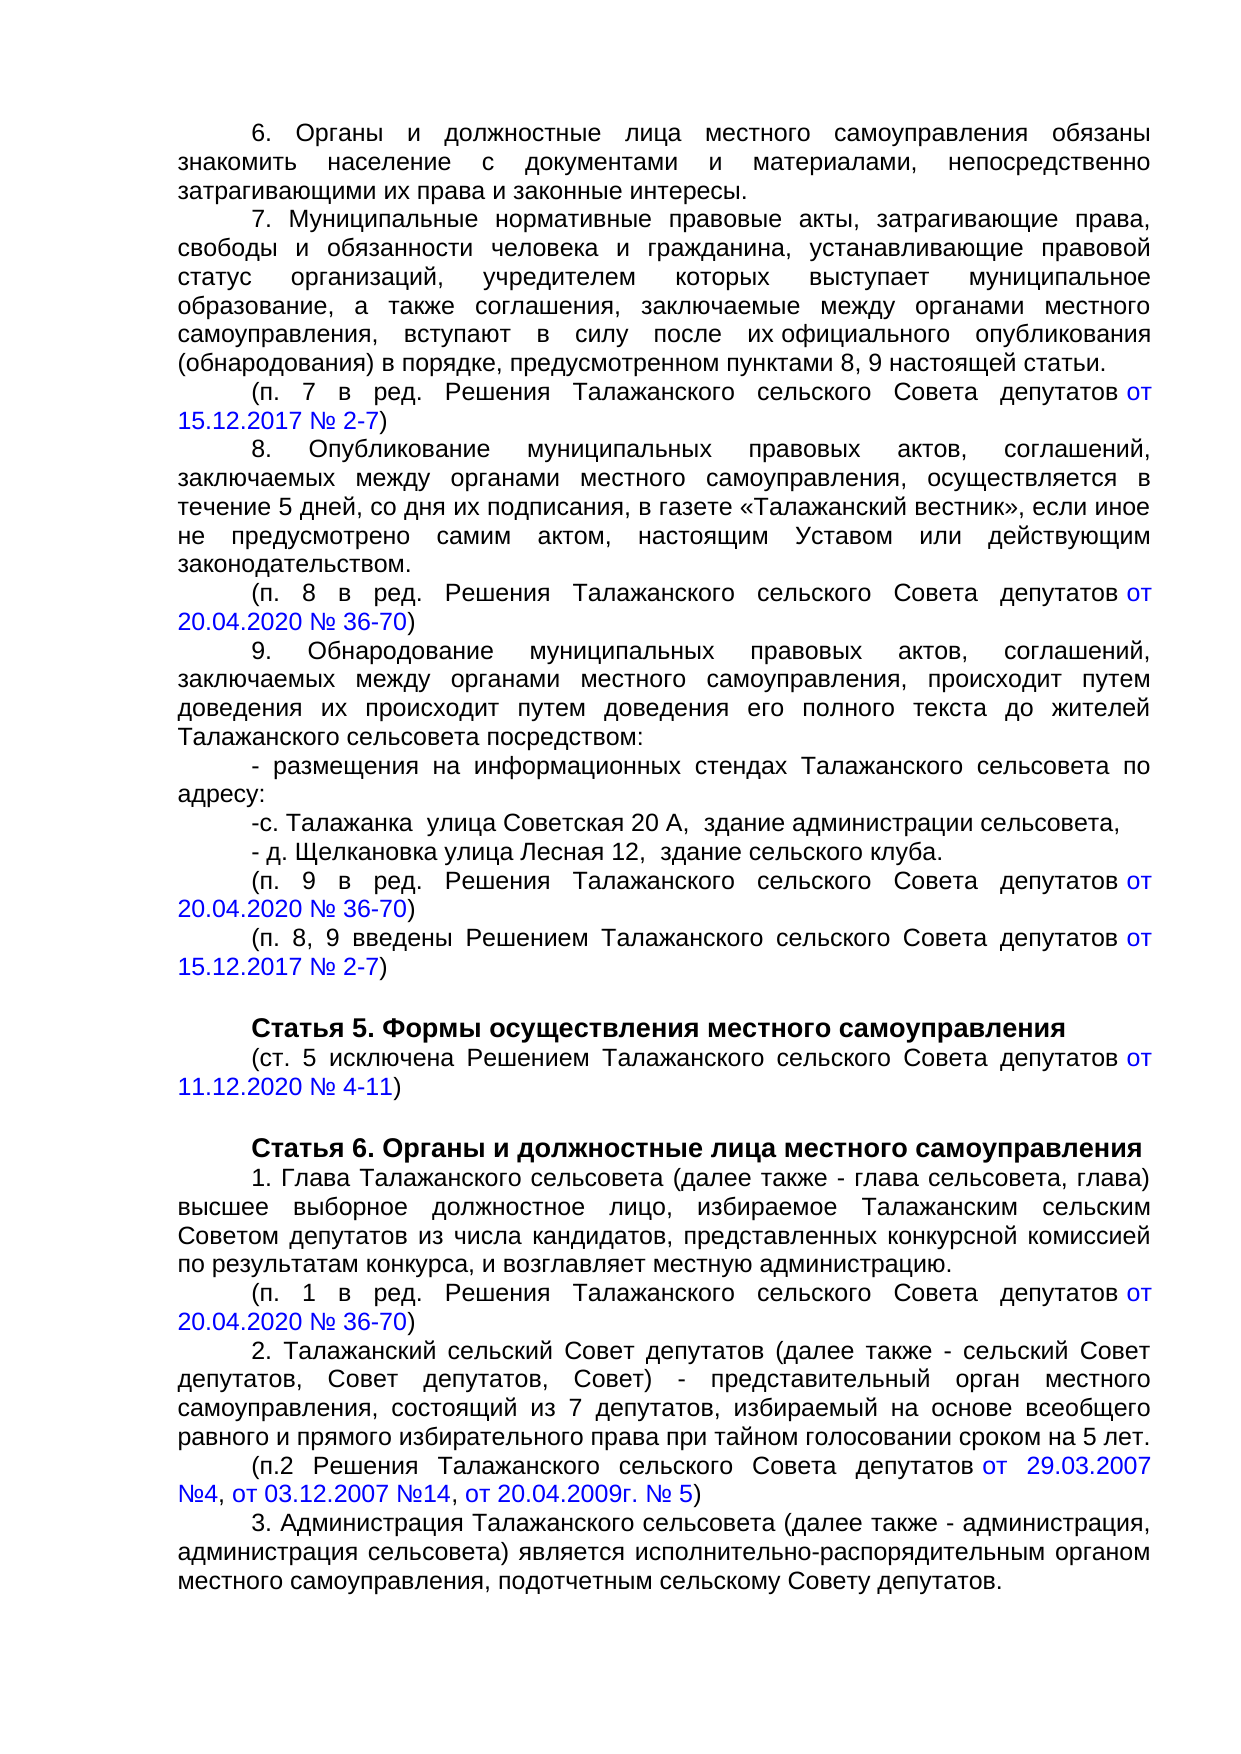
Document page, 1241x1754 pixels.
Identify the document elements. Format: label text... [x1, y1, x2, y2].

text 9. Обнародование муниципальных правовых актов, соглашений, заключаемых между органами местного самоуправления, происходит путем доведения их происходит путем доведения его полного текста до жителей Талажанского сельсовета посредством: [177, 636, 1152, 751]
text (п.2 Решения Талажанского сельского Совета депутатов от 29.03.2007 №4, от 03.12.2007 №14, от 20.04.2009г. № 5) [177, 1451, 1152, 1508]
text 8. Опубликование муниципальных правовых актов, соглашений, заключаемых между органами местного самоуправления, осуществляется в течение 5 дней, со дня их подписания, в газете «Талажанский вестник», если иное не предусмотрено самим актом, настоящим Уставом или действующим законодательством. [177, 434, 1152, 578]
text (п. 1 в ред. Решения Талажанского сельского Совета депутатов от 20.04.2020 № 36-70) [177, 1278, 1152, 1336]
text 1. Глава Талажанского сельсовета (далее также - глава сельсовета, глава) высшее выборное должностное лицо, избираемое Талажанским сельским Советом депутатов из числа кандидатов, представленных конкурсной комиссией по результатам конкурса, и возглавляет местную администрацию. [177, 1163, 1152, 1278]
text - д. Щелкановка улица Лесная 12, здание сельского клуба. [177, 837, 1152, 866]
text 2. Талажанский сельский Совет депутатов (далее также - сельский Совет депутатов, Совет депутатов, Совет) - представительный орган местного самоуправления, состоящий из 7 депутатов, избираемый на основе всеобщего равного и прямого избирательного права при тайном голосовании сроком на 5 лет. [177, 1336, 1152, 1451]
text (п. 8 в ред. Решения Талажанского сельского Совета депутатов от 20.04.2020 № 36-70) [177, 578, 1152, 636]
text (ст. 5 исключена Решением Талажанского сельского Совета депутатов от 11.12.2020 № 4-11) [177, 1043, 1152, 1101]
text (п. 8, 9 введены Решением Талажанского сельского Совета депутатов от 15.12.2017 № 2-7) [177, 923, 1152, 981]
text Статья 5. Формы осуществления местного самоуправления [177, 1012, 1152, 1043]
text 6. Органы и должностные лица местного самоуправления обязаны знакомить население с документами и материалами, непосредственно затрагивающими их права и законные интересы. [177, 118, 1152, 204]
text 3. Администрация Талажанского сельсовета (далее также - администрация, администрация сельсовета) является исполнительно-распорядительным органом местного самоуправления, подотчетным сельскому Совету депутатов. [177, 1508, 1152, 1594]
text Статья 6. Органы и должностные лица местного самоуправления [177, 1132, 1152, 1163]
text -с. Талажанка улица Советская 20 А, здание администрации сельсовета, [177, 808, 1152, 837]
text - размещения на информационных стендах Талажанского сельсовета по адресу: [177, 751, 1152, 808]
text (п. 7 в ред. Решения Талажанского сельского Совета депутатов от 15.12.2017 № 2-7) [177, 377, 1152, 434]
text 7. Муниципальные нормативные правовые акты, затрагивающие права, свободы и обязанности человека и гражданина, устанавливающие правовой статус организаций, учредителем которых выступает муниципальное образование, а также соглашения, заключаемые между органами местного самоуправления, вступают в силу после их официального опубликования (обнародования) в порядке, предусмотренном пунктами 8, 9 настоящей статьи. [177, 204, 1152, 377]
text (п. 9 в ред. Решения Талажанского сельского Совета депутатов от 20.04.2020 № 36-70) [177, 866, 1152, 923]
